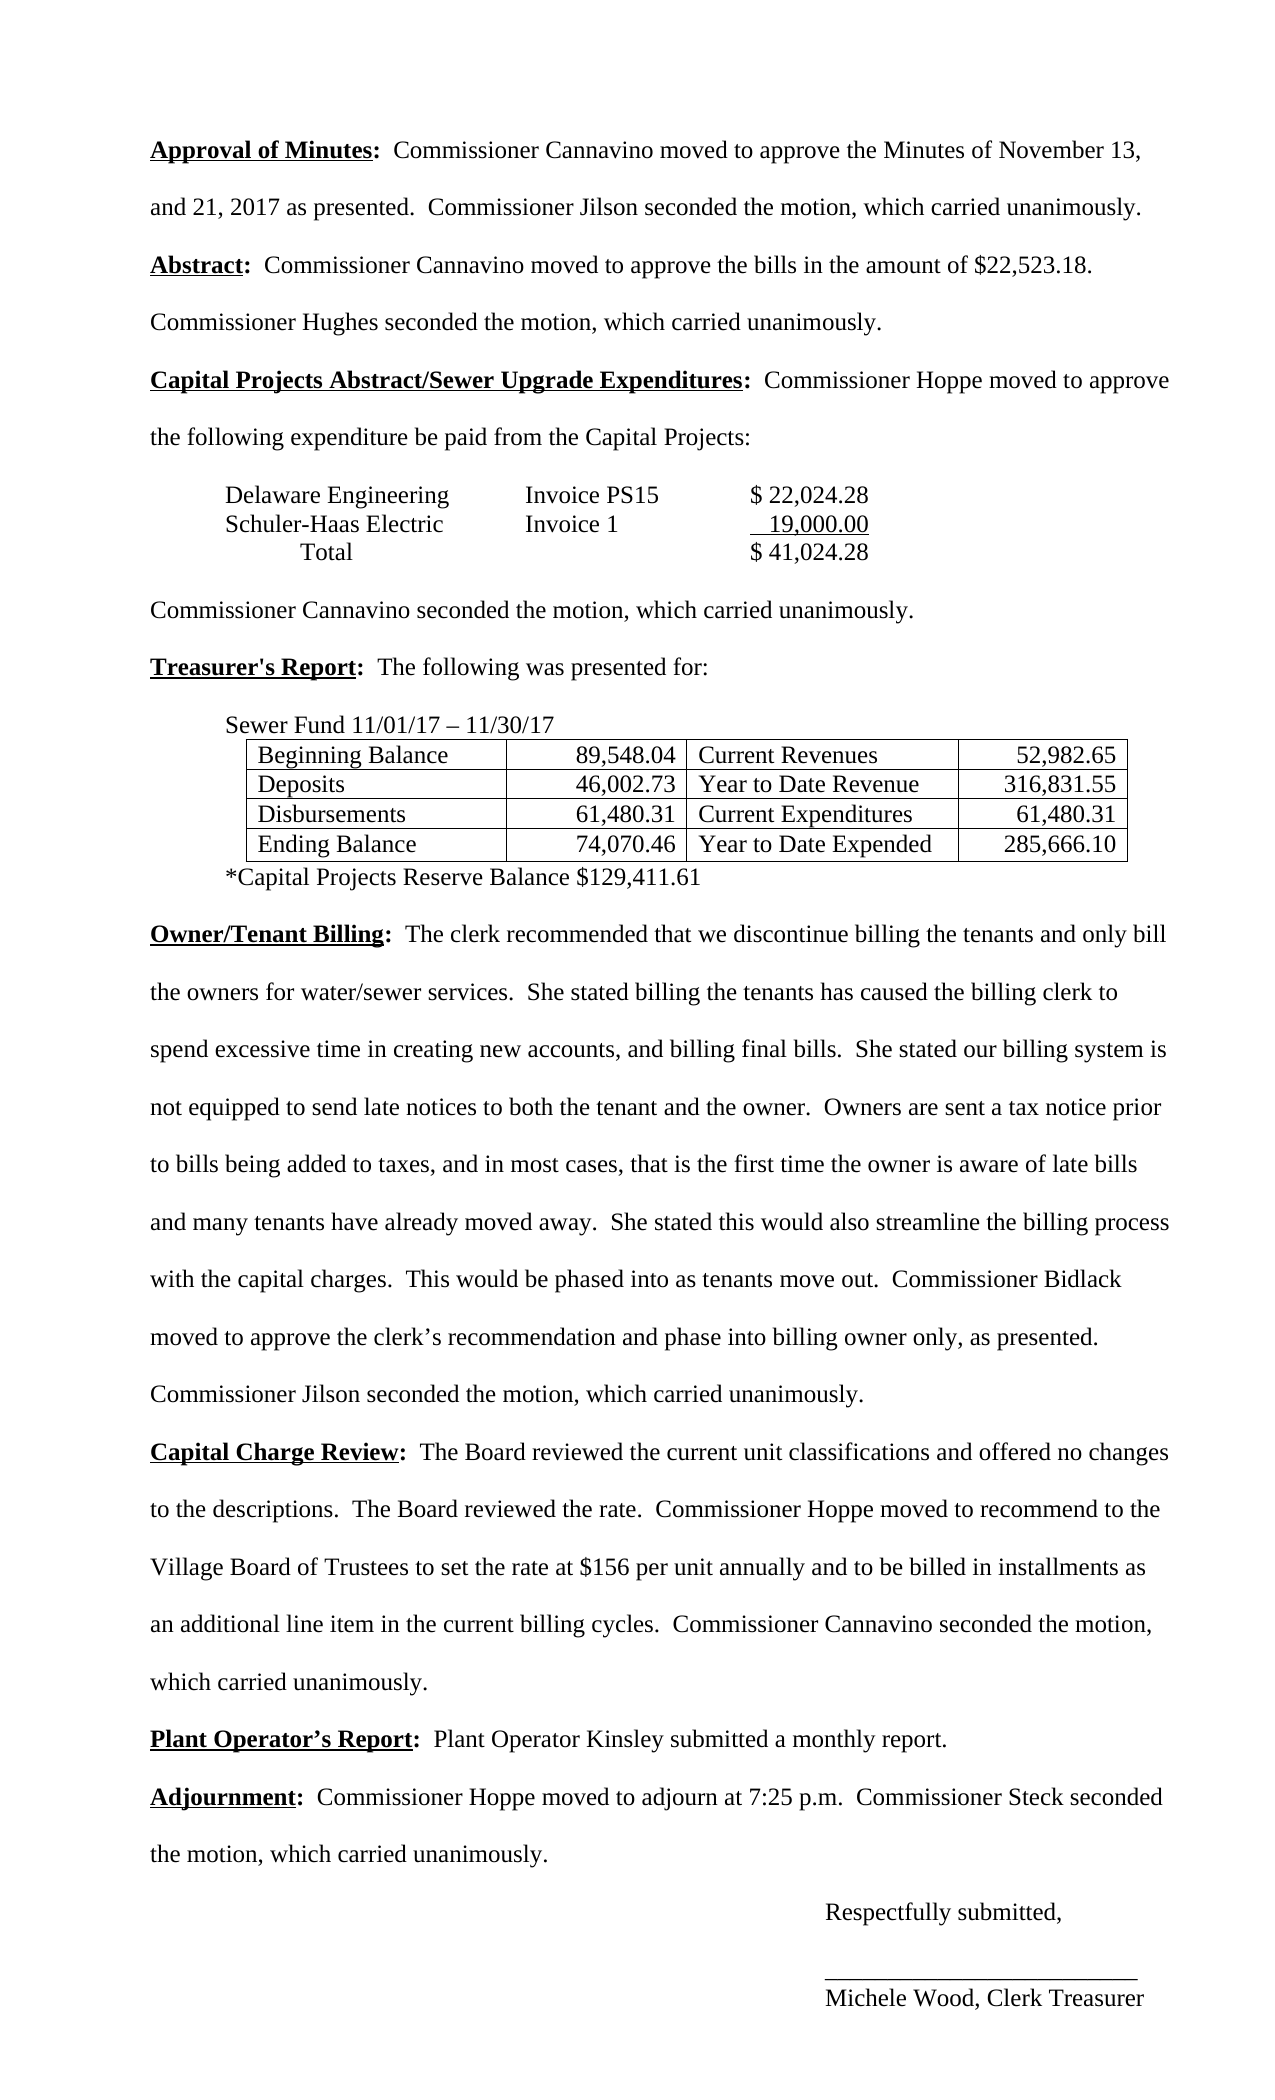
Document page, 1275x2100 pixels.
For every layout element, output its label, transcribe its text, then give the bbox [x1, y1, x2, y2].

text Approval of Minutes: Commissioner Cannavino moved to approve the Minutes of November 13, and 21, 2017 as presented. Commissioner Jilson seconded the motion, which carried unanimously. [150, 135, 1170, 221]
text Commissioner Cannavino seconded the motion, which carried unanimously. [150, 595, 1170, 624]
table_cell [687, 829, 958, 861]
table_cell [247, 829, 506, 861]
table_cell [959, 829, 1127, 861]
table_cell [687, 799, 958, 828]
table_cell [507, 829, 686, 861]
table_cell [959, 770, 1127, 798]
text Capital Charge Review: The Board reviewed the current unit classifications and offered no changes to the descriptions. The Board reviewed the rate. Commissioner Hoppe moved to recommend to the Village Board of Trustees to set the rate at $156 per unit annually and to be billed in installments as an additional line item in the current billing cycles. Commissioner Cannavino seconded the motion, which carried unanimously. [150, 1437, 1170, 1696]
text Capital Projects Abstract/Sewer Upgrade Expenditures: Commissioner Hoppe moved to approve the following expenditure be paid from the Capital Projects: [150, 365, 1170, 451]
text Schuler-Haas Electric Invoice 1 19,000.00 [150, 509, 1170, 537]
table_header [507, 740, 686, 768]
text Delaware Engineering Invoice PS15 $ 22,024.28 [150, 480, 1170, 509]
text Adjournment: Commissioner Hoppe moved to adjourn at 7:25 p.m. Commissioner Steck seconded the motion, which carried unanimously. [150, 1782, 1170, 1868]
text Owner/Tenant Billing: The clerk recommended that we discontinue billing the tenants and only bill the owners for water/sewer services. She stated billing the tenants has caused the billing clerk to spend excessive time in creating new accounts, and billing final bills. She stated our billing system is not equipped to send late notices to both the tenant and the owner. Owners are sent a tax notice prior to bills being added to taxes, and in most cases, that is the first time the owner is aware of late bills and many tenants have already moved away. She stated this would also streamline the billing process with the capital charges. This would be phased into as tenants move out. Commissioner Bidlack moved to approve the clerk’s recommendation and phase into billing owner only, as presented. Commissioner Jilson seconded the motion, which carried unanimously. [150, 919, 1170, 1408]
text Treasurer's Report: The following was presented for: [150, 652, 1170, 681]
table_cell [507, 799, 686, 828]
text Plant Operator’s Report: Plant Operator Kinsley submitted a monthly report. [150, 1724, 1170, 1753]
text _________________________ [150, 1954, 1170, 1983]
text Total $ 41,024.28 [150, 537, 1170, 566]
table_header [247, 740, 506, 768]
text *Capital Projects Reserve Balance $129,411.61 [225, 862, 1170, 891]
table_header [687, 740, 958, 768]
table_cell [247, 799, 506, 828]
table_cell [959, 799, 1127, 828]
text Sewer Fund 11/01/17 – 11/30/17 [225, 710, 1170, 739]
text Michele Wood, Clerk Treasurer [150, 1983, 1170, 2012]
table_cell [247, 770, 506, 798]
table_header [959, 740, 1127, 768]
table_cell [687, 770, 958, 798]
text Abstract: Commissioner Cannavino moved to approve the bills in the amount of $22,523.18. Commissioner Hughes seconded the motion, which carried unanimously. [150, 250, 1170, 336]
text Respectfully submitted, [675, 1897, 1170, 1926]
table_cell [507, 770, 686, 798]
